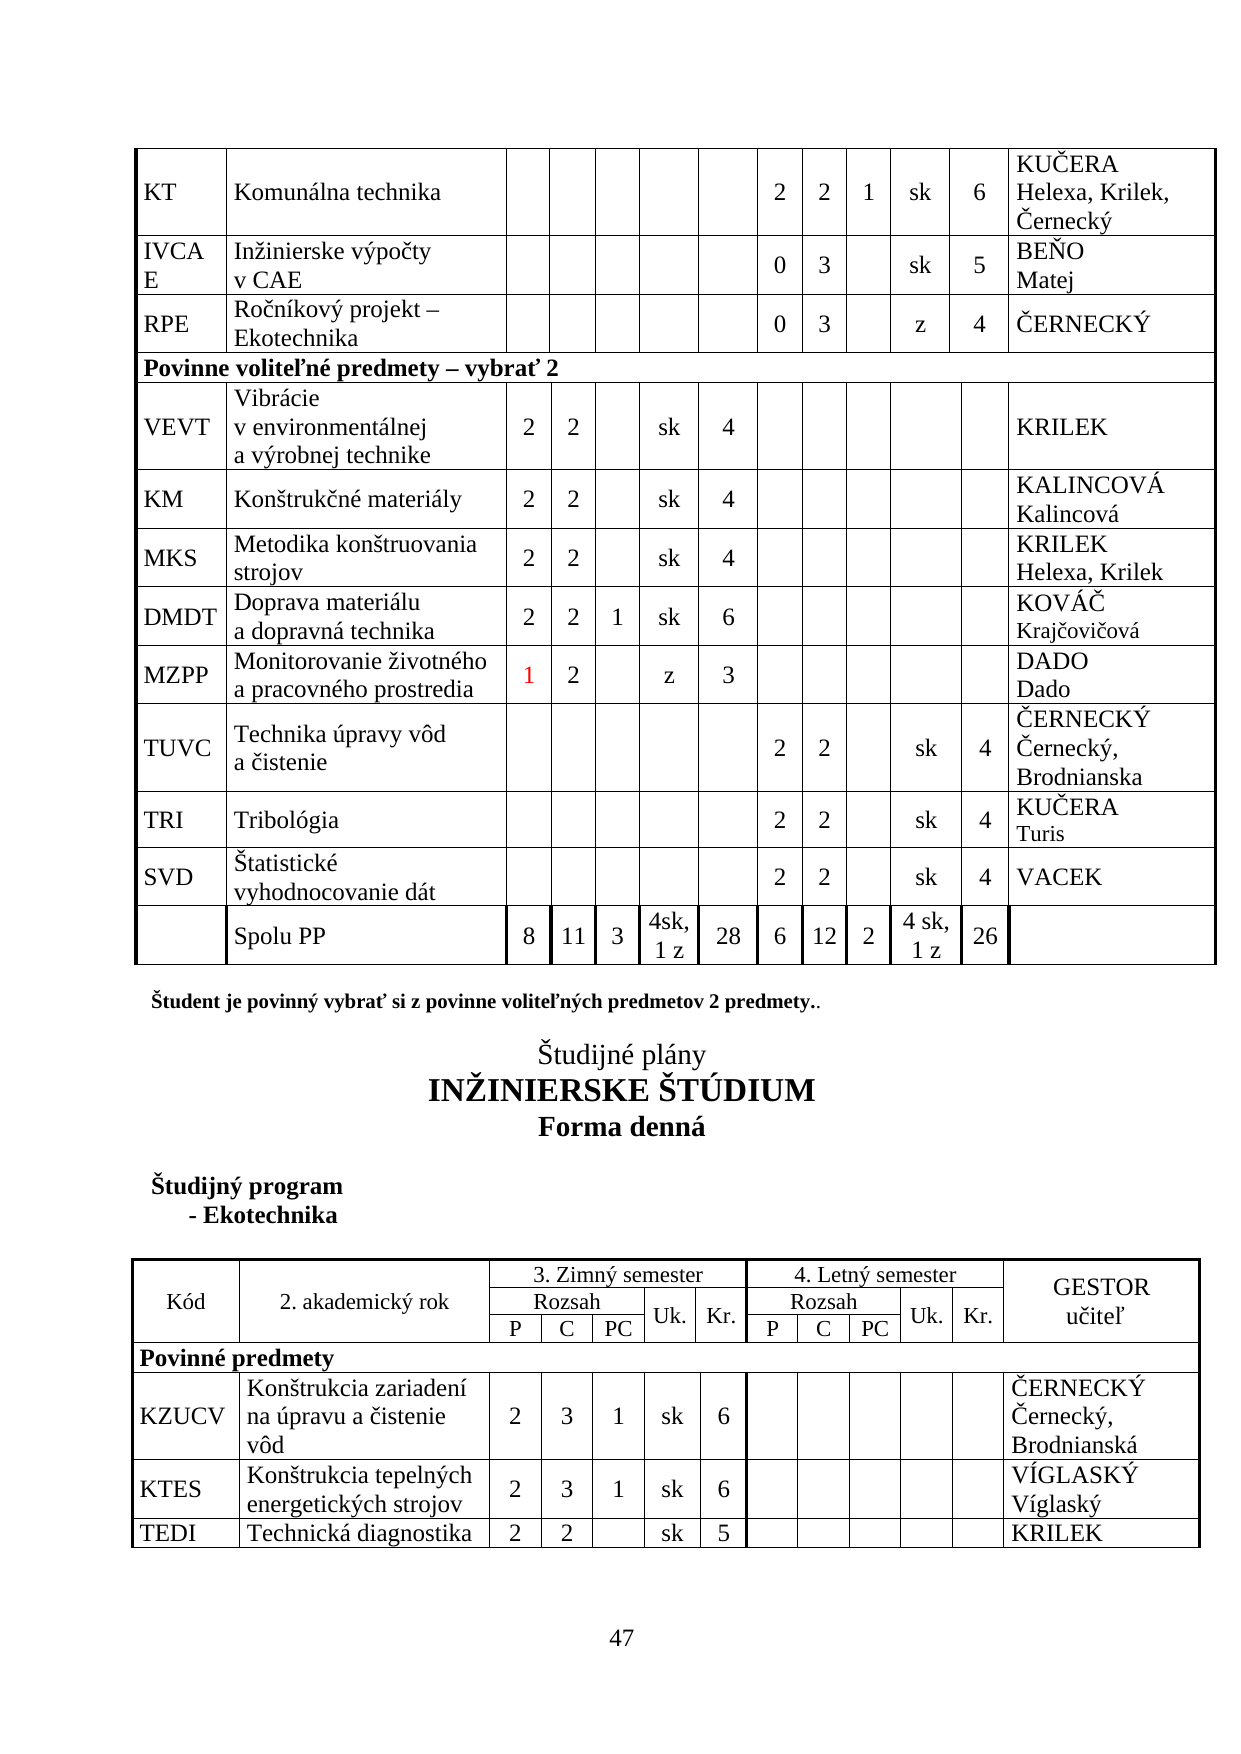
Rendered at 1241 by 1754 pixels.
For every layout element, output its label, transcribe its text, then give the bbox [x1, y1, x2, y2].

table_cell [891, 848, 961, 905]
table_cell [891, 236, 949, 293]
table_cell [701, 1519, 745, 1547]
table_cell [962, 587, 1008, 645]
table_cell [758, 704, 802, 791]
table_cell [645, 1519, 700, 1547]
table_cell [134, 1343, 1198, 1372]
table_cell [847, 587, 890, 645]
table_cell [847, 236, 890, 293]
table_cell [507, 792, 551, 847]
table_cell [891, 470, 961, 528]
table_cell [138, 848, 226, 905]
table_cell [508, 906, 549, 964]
text Študijné plány [151, 1037, 1092, 1071]
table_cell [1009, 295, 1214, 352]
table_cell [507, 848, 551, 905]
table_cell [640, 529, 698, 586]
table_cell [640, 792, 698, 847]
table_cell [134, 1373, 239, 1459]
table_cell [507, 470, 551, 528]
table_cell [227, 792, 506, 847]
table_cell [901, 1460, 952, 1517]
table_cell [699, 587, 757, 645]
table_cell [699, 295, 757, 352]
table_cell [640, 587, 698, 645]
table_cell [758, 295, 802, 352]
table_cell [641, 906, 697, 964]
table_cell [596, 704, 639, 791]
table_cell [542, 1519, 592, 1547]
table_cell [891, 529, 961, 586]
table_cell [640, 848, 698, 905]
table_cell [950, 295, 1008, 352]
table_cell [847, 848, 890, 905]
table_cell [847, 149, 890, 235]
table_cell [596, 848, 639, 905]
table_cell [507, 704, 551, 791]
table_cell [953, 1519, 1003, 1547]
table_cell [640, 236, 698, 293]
text Študent je povinný vybrať si z povinne voliteľných predmetov 2 predmety.. [151, 989, 1092, 1013]
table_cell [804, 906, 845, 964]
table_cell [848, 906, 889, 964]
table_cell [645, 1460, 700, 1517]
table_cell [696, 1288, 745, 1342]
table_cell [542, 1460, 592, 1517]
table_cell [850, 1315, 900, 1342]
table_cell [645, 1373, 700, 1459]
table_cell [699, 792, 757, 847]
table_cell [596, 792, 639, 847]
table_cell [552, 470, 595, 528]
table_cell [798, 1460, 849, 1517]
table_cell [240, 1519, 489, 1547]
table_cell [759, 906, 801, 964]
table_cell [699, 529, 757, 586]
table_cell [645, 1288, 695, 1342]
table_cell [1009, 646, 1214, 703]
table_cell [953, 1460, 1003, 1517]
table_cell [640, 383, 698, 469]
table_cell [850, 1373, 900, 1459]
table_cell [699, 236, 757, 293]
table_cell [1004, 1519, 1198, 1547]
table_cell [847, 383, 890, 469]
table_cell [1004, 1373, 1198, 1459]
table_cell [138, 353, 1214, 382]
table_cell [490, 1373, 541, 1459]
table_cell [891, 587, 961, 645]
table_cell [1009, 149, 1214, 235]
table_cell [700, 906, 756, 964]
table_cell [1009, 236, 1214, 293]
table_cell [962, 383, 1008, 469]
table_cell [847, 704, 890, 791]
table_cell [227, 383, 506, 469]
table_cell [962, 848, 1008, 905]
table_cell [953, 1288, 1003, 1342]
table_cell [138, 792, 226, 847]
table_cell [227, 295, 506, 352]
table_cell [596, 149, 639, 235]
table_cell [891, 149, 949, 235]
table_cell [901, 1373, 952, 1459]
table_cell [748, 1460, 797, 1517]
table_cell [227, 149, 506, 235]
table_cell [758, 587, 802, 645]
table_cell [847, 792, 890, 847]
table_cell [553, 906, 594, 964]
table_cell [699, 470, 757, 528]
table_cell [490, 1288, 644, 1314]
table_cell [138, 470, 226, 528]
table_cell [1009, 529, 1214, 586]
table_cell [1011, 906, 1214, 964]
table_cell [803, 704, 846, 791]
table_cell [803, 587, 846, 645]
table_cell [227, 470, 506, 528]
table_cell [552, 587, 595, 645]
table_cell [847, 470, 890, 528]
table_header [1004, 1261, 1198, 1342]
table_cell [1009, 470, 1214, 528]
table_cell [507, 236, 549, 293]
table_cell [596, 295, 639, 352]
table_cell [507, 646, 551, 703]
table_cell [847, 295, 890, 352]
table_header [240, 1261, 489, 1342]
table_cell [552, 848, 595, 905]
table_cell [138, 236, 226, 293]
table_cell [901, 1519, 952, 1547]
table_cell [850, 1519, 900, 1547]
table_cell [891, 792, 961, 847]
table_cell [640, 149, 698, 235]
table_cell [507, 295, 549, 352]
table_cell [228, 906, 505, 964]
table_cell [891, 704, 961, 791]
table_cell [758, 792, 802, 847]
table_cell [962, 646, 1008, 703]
text Študijný program [151, 1171, 1092, 1200]
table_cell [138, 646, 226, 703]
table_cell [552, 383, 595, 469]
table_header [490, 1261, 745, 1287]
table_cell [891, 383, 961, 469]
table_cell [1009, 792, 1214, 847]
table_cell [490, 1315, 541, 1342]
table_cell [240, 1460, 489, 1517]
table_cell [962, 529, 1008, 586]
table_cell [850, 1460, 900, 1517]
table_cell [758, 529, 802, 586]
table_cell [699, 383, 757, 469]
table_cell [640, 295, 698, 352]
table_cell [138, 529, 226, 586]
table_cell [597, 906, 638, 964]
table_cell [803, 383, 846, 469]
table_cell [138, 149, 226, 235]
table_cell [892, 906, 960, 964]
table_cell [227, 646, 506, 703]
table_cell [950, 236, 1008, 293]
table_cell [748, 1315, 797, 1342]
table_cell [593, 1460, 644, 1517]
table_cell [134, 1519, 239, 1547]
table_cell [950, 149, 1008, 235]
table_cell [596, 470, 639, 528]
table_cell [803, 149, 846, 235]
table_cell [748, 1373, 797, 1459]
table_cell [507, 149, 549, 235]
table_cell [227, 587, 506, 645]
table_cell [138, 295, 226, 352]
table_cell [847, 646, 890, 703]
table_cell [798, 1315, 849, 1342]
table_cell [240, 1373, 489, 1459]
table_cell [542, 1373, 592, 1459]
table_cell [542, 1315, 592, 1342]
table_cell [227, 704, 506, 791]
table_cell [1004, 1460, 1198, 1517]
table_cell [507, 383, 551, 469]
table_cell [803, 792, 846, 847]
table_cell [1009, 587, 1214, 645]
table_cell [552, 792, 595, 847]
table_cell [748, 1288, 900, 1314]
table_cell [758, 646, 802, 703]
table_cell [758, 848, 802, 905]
text - Ekotechnika [188, 1200, 1092, 1229]
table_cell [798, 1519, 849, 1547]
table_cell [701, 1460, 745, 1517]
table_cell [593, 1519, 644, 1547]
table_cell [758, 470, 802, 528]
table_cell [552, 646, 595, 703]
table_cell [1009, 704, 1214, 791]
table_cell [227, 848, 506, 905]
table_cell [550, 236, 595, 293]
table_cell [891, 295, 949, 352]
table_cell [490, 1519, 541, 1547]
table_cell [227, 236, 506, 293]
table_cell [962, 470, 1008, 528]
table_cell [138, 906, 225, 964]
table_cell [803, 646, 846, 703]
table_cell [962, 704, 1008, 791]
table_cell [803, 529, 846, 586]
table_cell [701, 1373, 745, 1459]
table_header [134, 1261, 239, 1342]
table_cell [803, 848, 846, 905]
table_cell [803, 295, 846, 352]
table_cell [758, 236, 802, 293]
text Forma denná [151, 1109, 1092, 1142]
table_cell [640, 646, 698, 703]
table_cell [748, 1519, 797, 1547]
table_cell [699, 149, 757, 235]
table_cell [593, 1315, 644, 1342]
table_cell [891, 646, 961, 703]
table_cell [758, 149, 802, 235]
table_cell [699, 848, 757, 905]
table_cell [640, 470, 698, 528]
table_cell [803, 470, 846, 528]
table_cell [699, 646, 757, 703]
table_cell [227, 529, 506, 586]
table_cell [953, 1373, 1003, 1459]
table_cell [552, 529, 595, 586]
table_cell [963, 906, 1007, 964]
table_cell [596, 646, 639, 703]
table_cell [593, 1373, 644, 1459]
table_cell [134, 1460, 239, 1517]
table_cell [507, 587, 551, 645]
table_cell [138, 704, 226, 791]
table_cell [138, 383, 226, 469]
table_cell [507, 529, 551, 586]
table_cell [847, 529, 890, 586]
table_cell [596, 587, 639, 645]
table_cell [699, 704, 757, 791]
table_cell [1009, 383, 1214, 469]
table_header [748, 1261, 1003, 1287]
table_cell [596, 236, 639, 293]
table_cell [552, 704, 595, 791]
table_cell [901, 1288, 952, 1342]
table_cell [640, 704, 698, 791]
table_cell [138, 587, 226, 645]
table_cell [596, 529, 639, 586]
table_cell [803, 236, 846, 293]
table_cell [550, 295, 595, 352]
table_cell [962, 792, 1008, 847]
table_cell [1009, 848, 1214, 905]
text INŽINIERSKE ŠTÚDIUM [151, 1071, 1092, 1109]
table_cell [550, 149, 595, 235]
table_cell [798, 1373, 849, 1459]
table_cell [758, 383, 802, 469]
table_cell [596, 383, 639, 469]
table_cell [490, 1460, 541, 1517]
